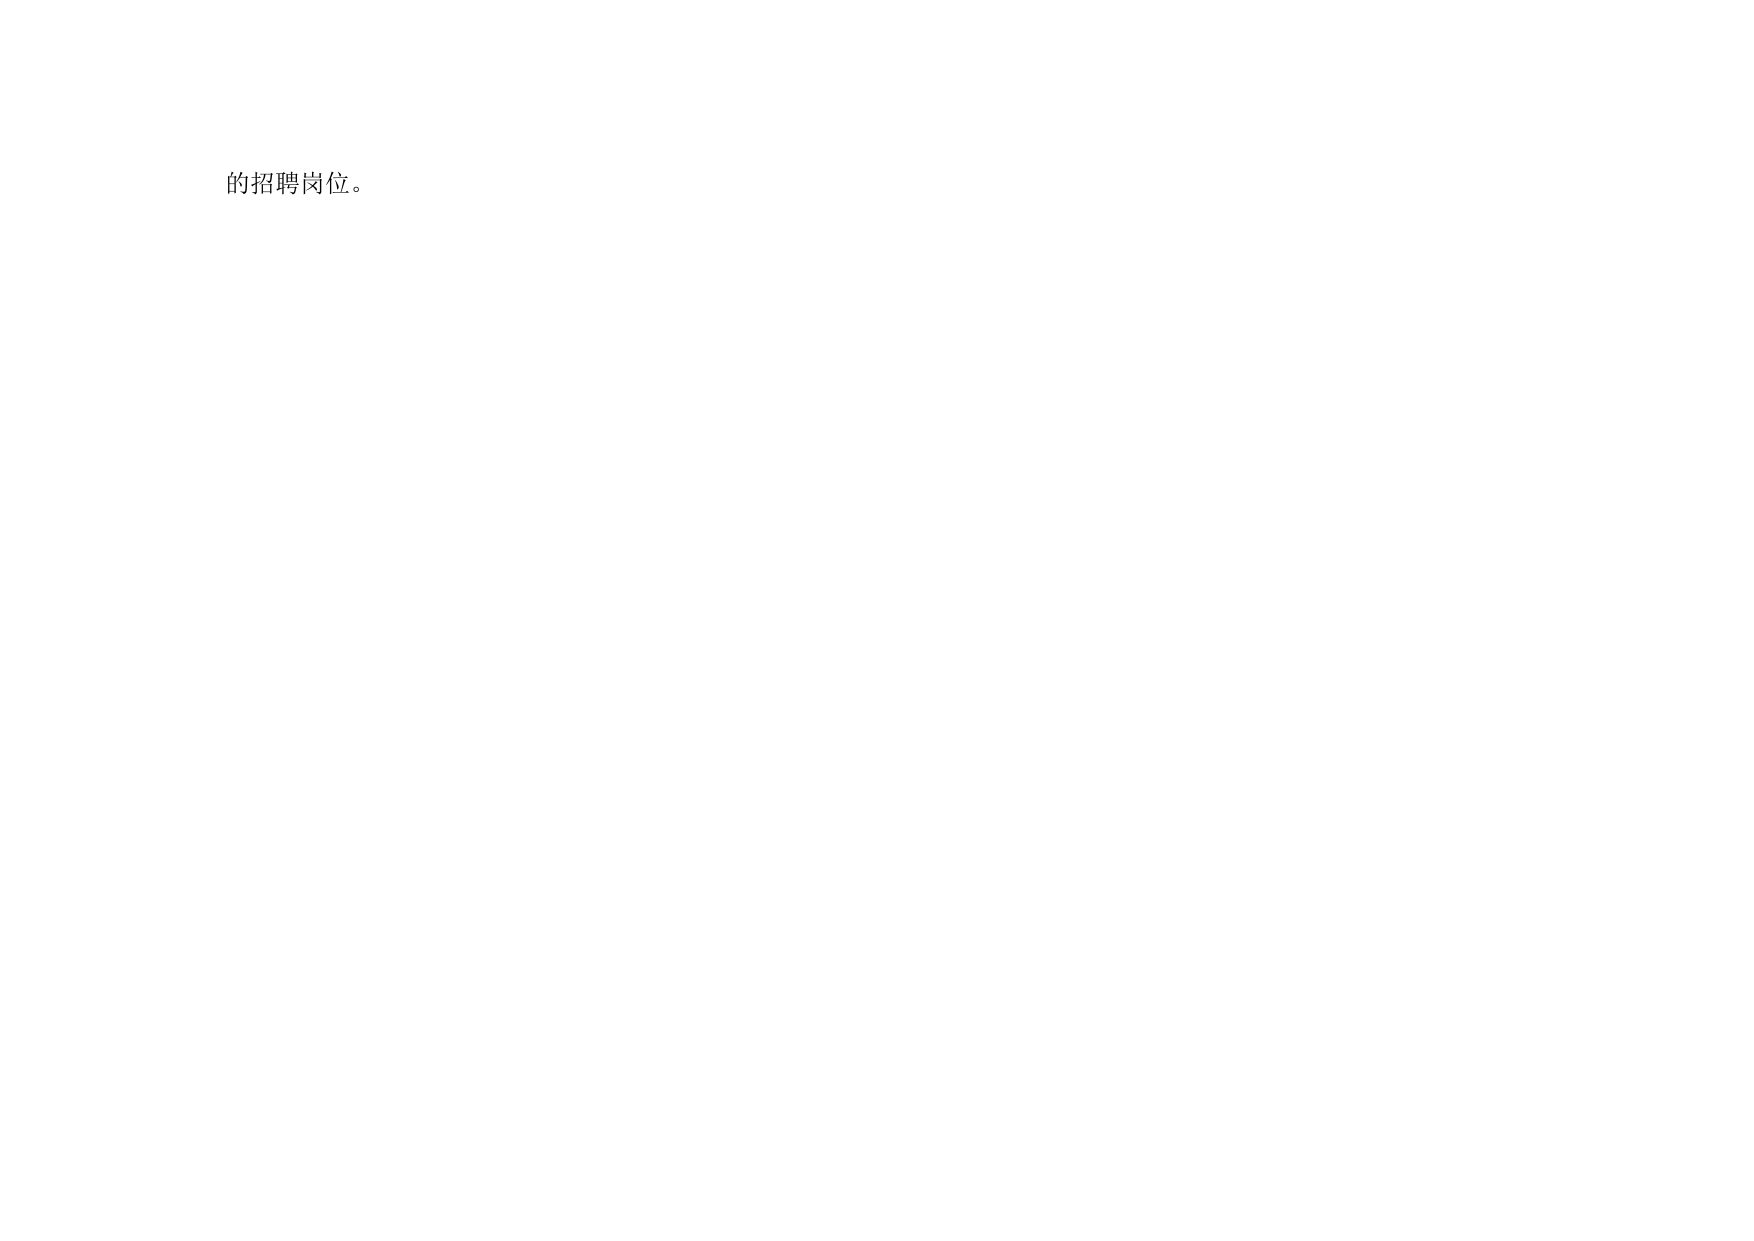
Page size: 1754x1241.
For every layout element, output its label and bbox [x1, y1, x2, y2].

list [225, 165, 1604, 198]
